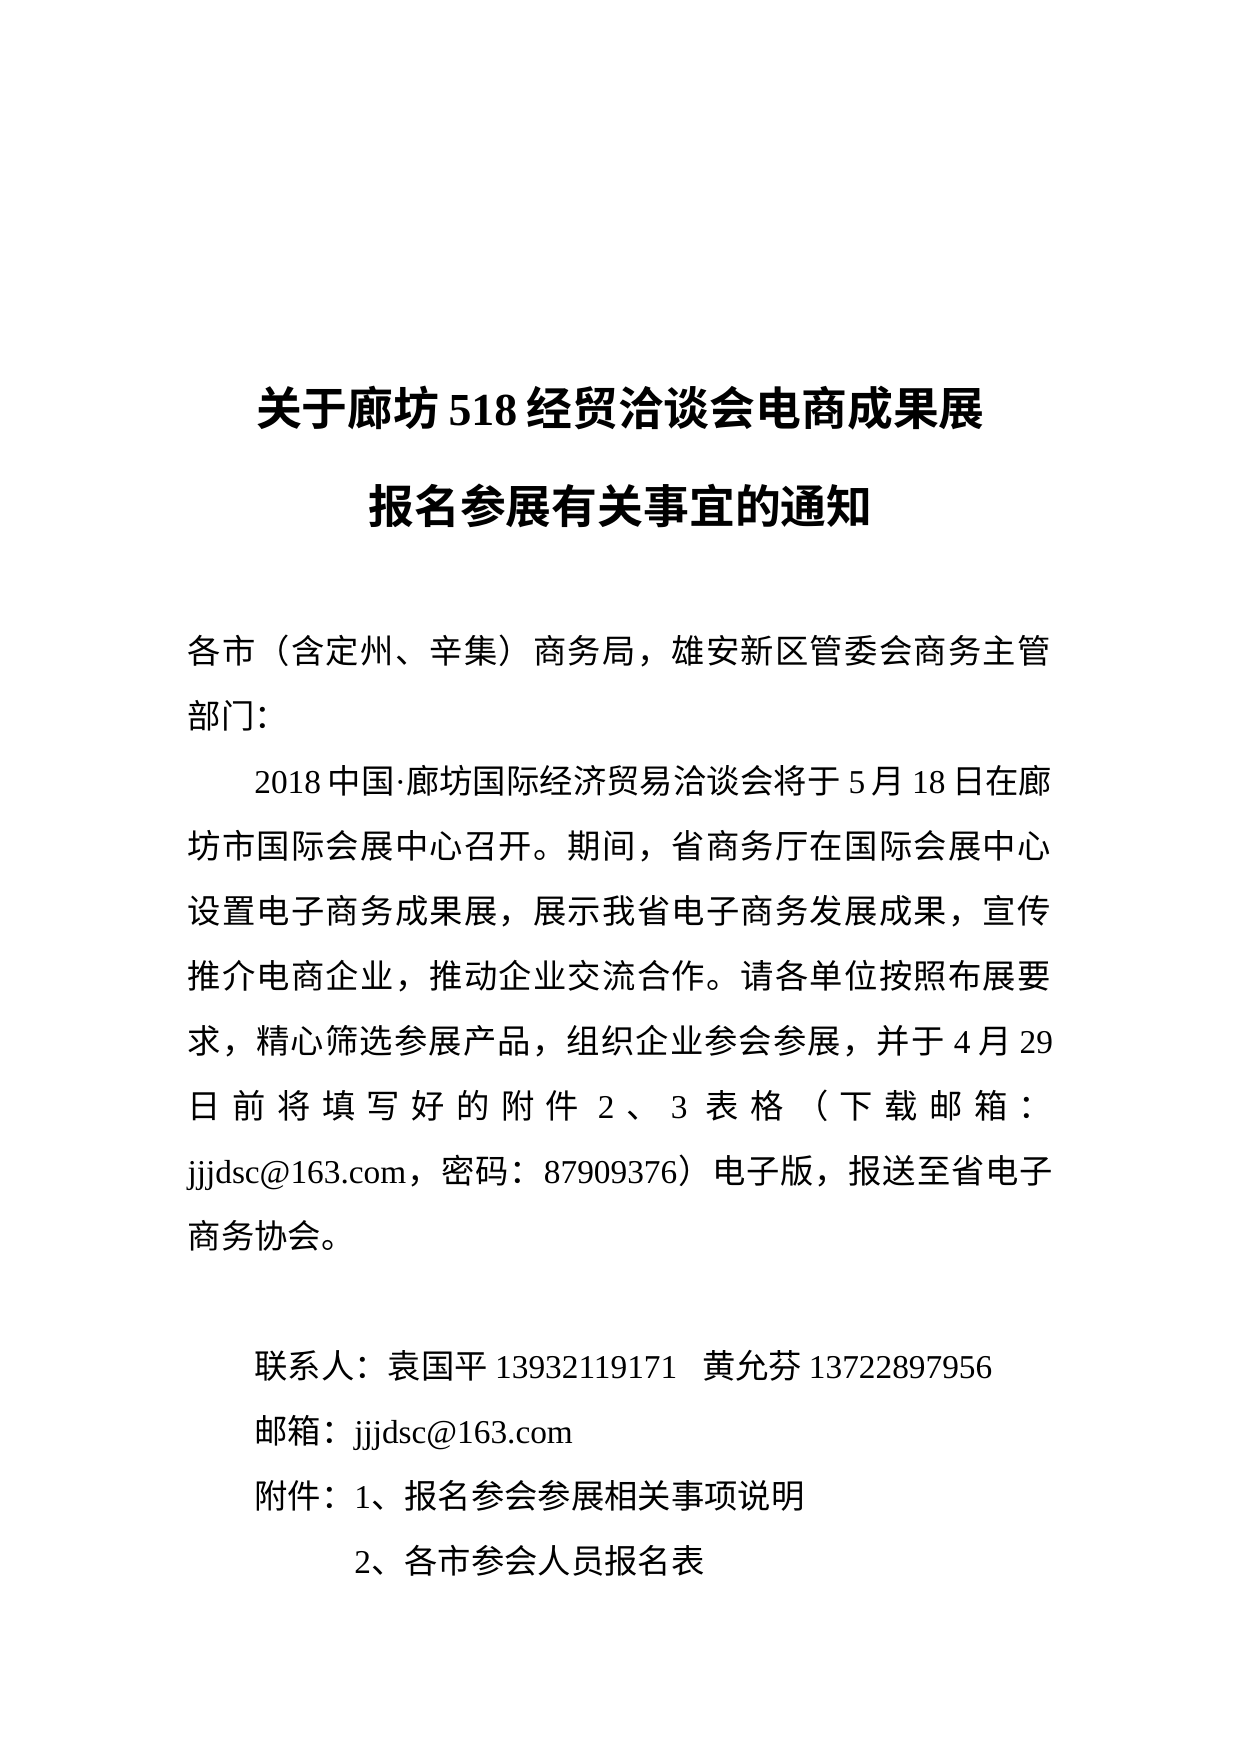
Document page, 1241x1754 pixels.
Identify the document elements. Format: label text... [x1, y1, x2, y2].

text 各市（含定州、辛集）商务局，雄安新区管委会商务主管部门： [187, 617, 1053, 747]
text 2018中国·廊坊国际经济贸易洽谈会将于5月18日在廊坊市国际会展中心召开。期间，省商务厅在国际会展中心设置电子商务成果展，展示我省电子商务发展成果，宣传推介电商企业，推动企业交流合作。请各单位按照布展要求，精心筛选参展产品，组织企业参会参展，并于4月29日前将填写好的附件2、3表格（下载邮箱：jjjdsc@163.com，密码：87909376）电子版，报送至省电子商务协会。 [187, 747, 1053, 1267]
text 报名参展有关事宜的通知 [187, 454, 1053, 552]
text 关于廊坊518经贸洽谈会电商成果展 [187, 357, 1053, 454]
text 2、各市参会人员报名表 [187, 1527, 1053, 1592]
text 联系人：袁国平 13932119171 黄允芬13722897956 [187, 1332, 1053, 1397]
text 附件：1、报名参会参展相关事项说明 [187, 1462, 1053, 1527]
text 邮箱：jjjdsc@163.com [187, 1397, 1053, 1462]
